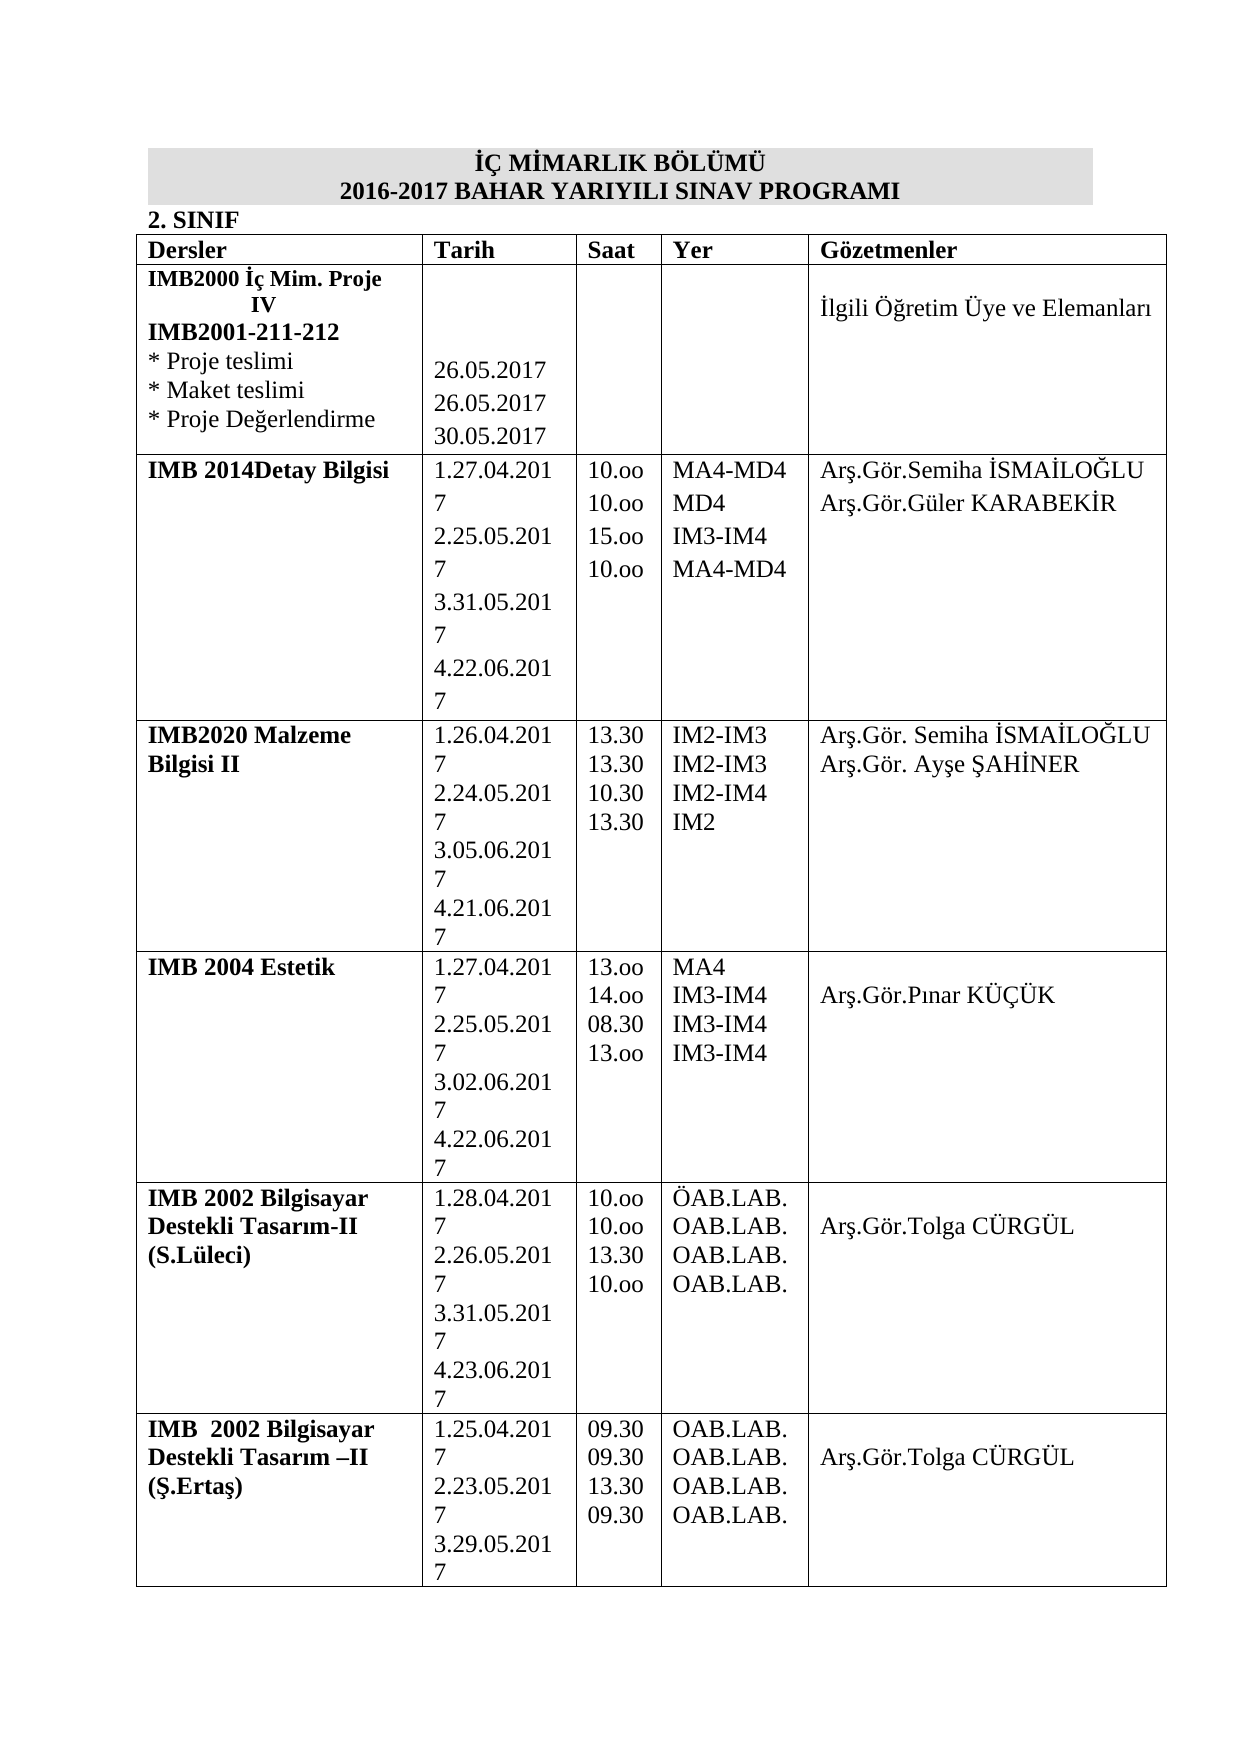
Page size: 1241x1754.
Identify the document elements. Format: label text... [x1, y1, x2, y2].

table_cell MA4-MD4 MD4 IM3-IM4 MA4-MD4 [662, 455, 808, 719]
table_cell ÖAB.LAB. OAB.LAB. OAB.LAB. OAB.LAB. [662, 1183, 808, 1413]
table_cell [423, 1414, 576, 1586]
table_cell IMB 2004 Estetik [137, 952, 422, 1182]
table_cell 1.26.04.2017 2.24.05.2017 3.05.06.2017 4.21.06.2017 [423, 721, 576, 951]
table_header Gözetmenler [809, 235, 1166, 264]
table_header Saat [577, 235, 661, 264]
table_cell [662, 265, 808, 454]
table_header Yer [662, 235, 808, 264]
table_cell 10.oo 10.oo 13.30 10.oo [577, 1183, 661, 1413]
table_cell 1.27.04.2017 2.25.05.2017 3.31.05.2017 4.22.06.2017 [423, 455, 576, 719]
table_cell 13.30 13.30 10.30 13.30 [577, 721, 661, 951]
table_header Dersler [137, 235, 422, 264]
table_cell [809, 1414, 1166, 1586]
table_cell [577, 1414, 661, 1586]
table_cell 1.27.04.2017 2.25.05.2017 3.02.06.2017 4.22.06.2017 [423, 952, 576, 1182]
table_cell Arş.Gör.Tolga CÜRGÜL [809, 1183, 1166, 1413]
table_cell Arş.Gör.Pınar KÜÇÜK [809, 952, 1166, 1182]
text 2016-2017 BAHAR YARIYILI SINAV PROGRAMI [148, 176, 1093, 205]
table_cell IMB 2002 Bilgisayar Destekli Tasarım-II (S.Lüleci) [137, 1183, 422, 1413]
table_cell [577, 265, 661, 454]
table_cell IMB2020 Malzeme Bilgisi II [137, 721, 422, 951]
table_cell 1.28.04.2017 2.26.05.2017 3.31.05.2017 4.23.06.2017 [423, 1183, 576, 1413]
table_cell 26.05.2017 26.05.2017 30.05.2017 [423, 265, 576, 454]
table_cell IM2-IM3 IM2-IM3 IM2-IM4 IM2 [662, 721, 808, 951]
table_cell IMB 2014Detay Bilgisi [137, 455, 422, 719]
table_cell İlgili Öğretim Üye ve Elemanları [809, 265, 1166, 454]
table_cell 13.oo 14.oo 08.30 13.oo [577, 952, 661, 1182]
table_cell 10.oo 10.oo 15.oo 10.oo [577, 455, 661, 719]
text İÇ MİMARLIK BÖLÜMÜ [148, 148, 1093, 176]
table_header Tarih [423, 235, 576, 264]
table_cell MA4 IM3-IM4 IM3-IM4 IM3-IM4 [662, 952, 808, 1182]
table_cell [662, 1414, 808, 1586]
table_cell IMB2000 İç Mim. Proje IV IMB2001-211-212 * Proje teslimi * Maket teslimi * Proje Değerlendirme [137, 265, 422, 454]
table_cell Arş.Gör. Semiha İSMAİLOĞLU Arş.Gör. Ayşe ŞAHİNER [809, 721, 1166, 951]
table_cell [137, 1414, 422, 1586]
text 2. SINIF [148, 205, 1093, 234]
table_cell Arş.Gör.Semiha İSMAİLOĞLU Arş.Gör.Güler KARABEKİR [809, 455, 1166, 719]
